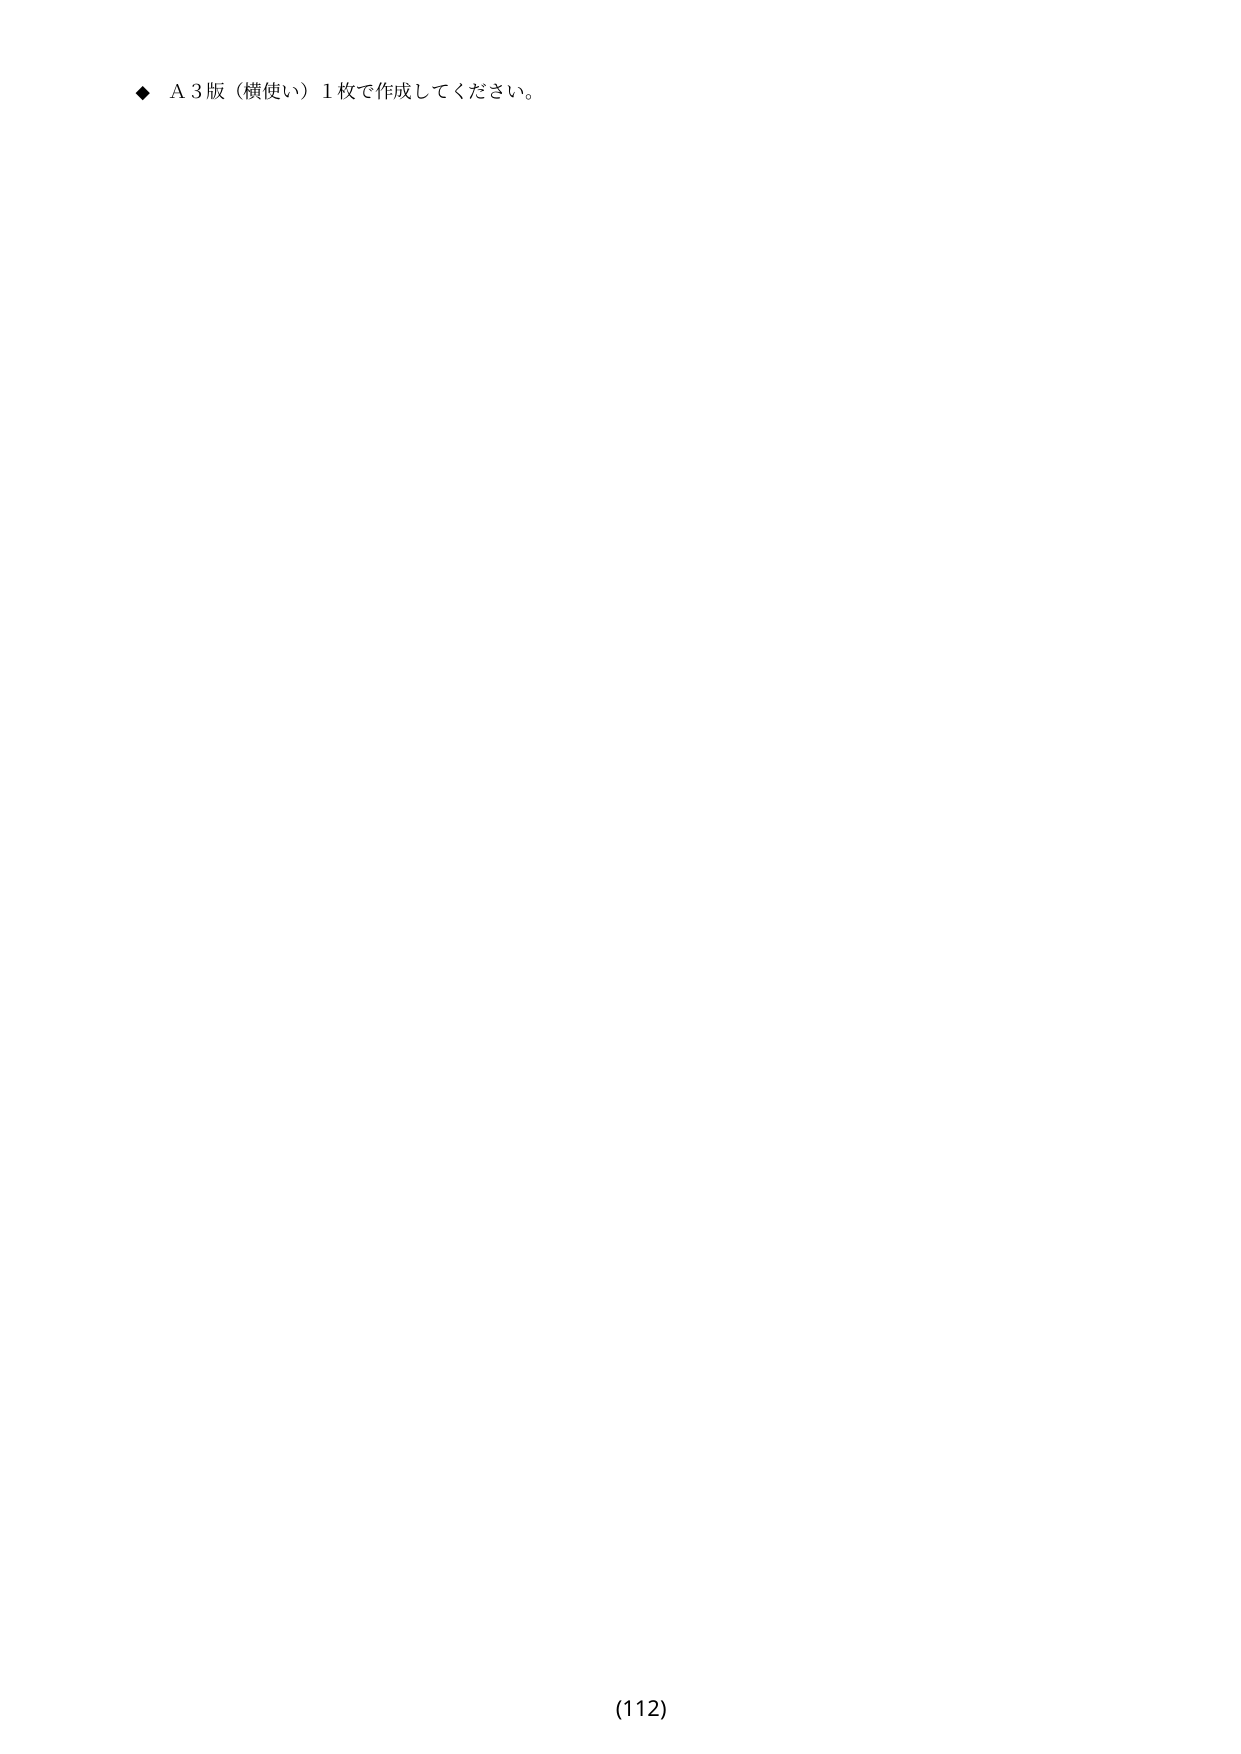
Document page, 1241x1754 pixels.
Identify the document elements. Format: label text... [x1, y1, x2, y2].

text ◆ Ａ３版（横使い）１枚で作成してください。 [135, 75, 1146, 107]
